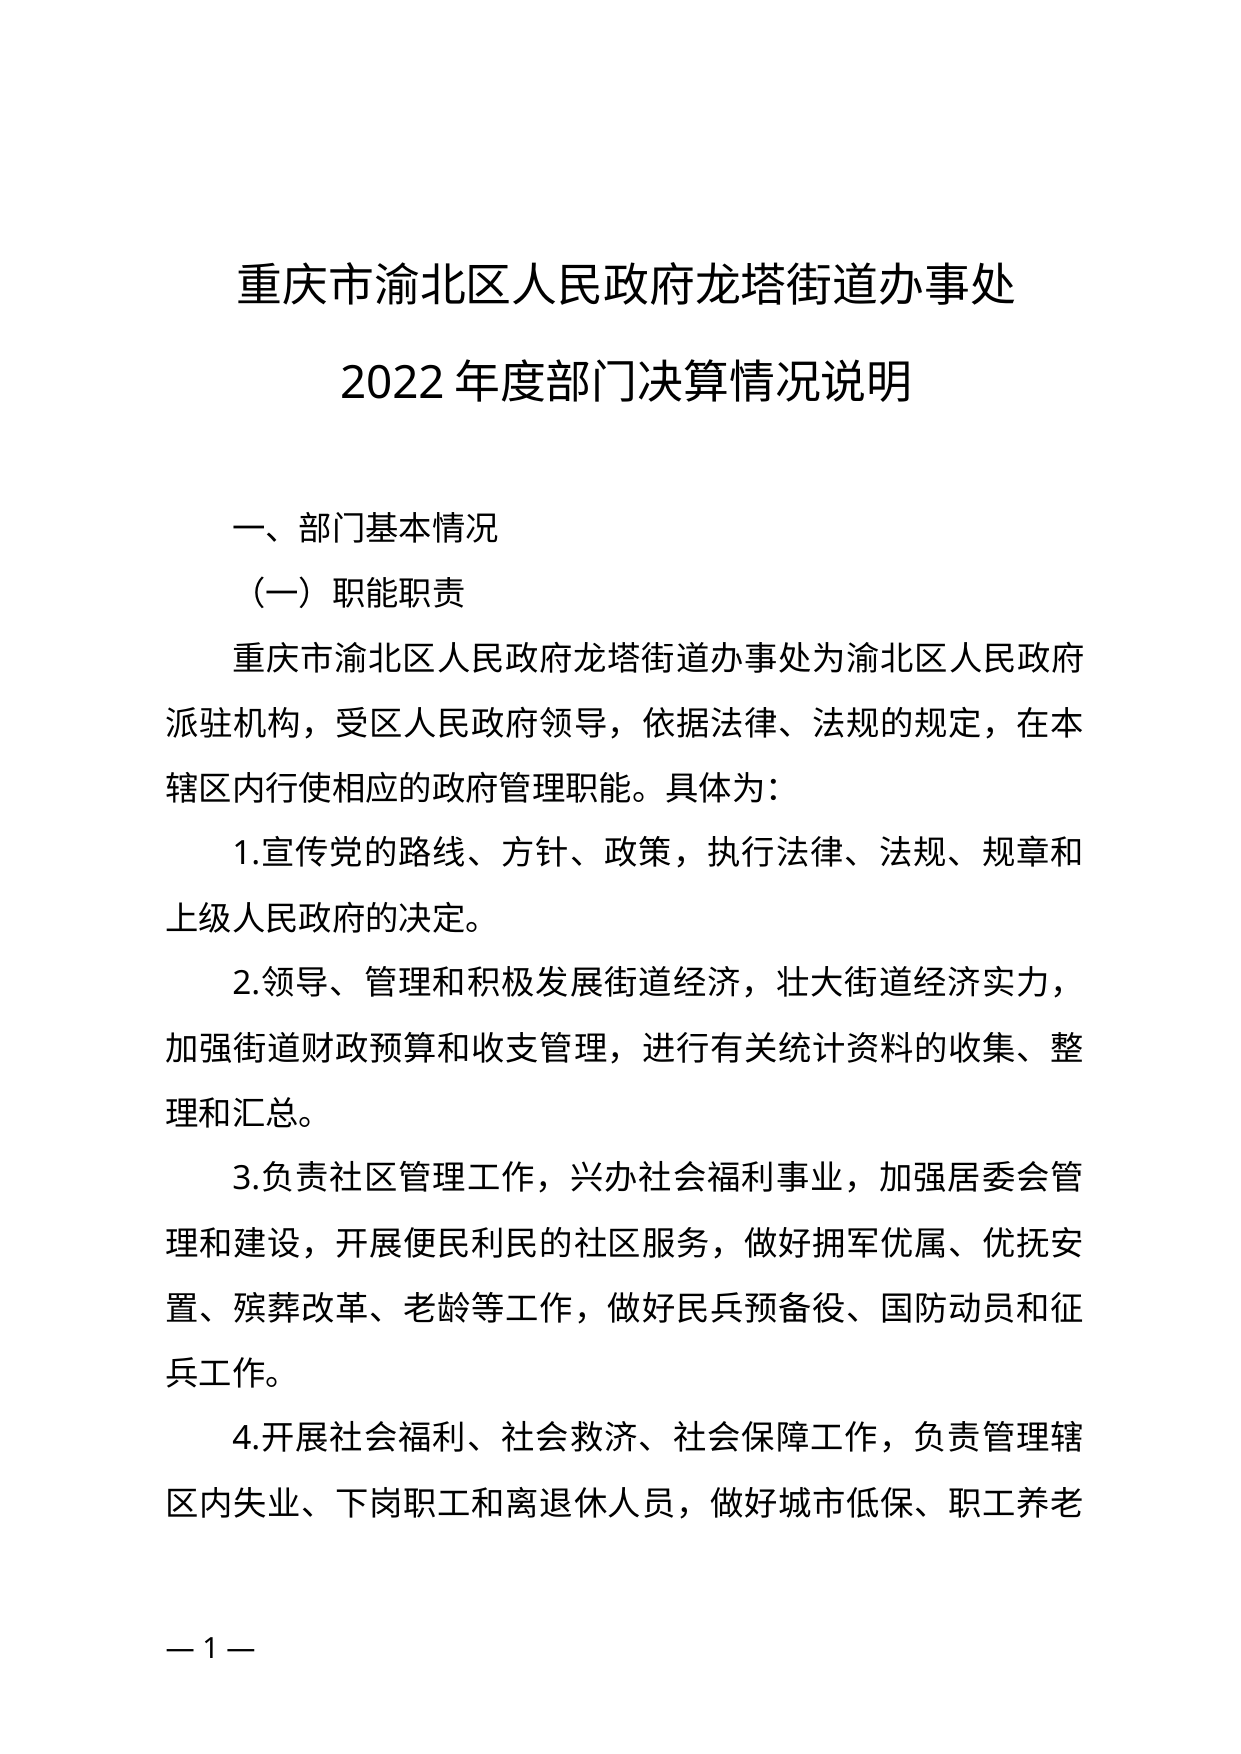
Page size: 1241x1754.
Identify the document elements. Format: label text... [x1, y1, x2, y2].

text 2022年度部门决算情况说明 [165, 330, 1087, 428]
text 3.负责社区管理工作，兴办社会福利事业，加强居委会管理和建设，开展便民利民的社区服务，做好拥军优属、优抚安置、殡葬改革、老龄等工作，做好民兵预备役、国防动员和征兵工作。 [165, 1143, 1087, 1403]
text （一）职能职责 [165, 558, 1087, 623]
text 重庆市渝北区人民政府龙塔街道办事处为渝北区人民政府派驻机构，受区人民政府领导，依据法律、法规的规定，在本辖区内行使相应的政府管理职能。具体为： [165, 623, 1087, 818]
text 一、部门基本情况 [165, 493, 1087, 558]
text 1.宣传党的路线、方针、政策，执行法律、法规、规章和上级人民政府的决定。 [165, 818, 1087, 948]
text 重庆市渝北区人民政府龙塔街道办事处 [165, 233, 1087, 330]
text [165, 1403, 1087, 1533]
text 2.领导、管理和积极发展街道经济，壮大街道经济实力，加强街道财政预算和收支管理，进行有关统计资料的收集、整理和汇总。 [165, 948, 1087, 1143]
